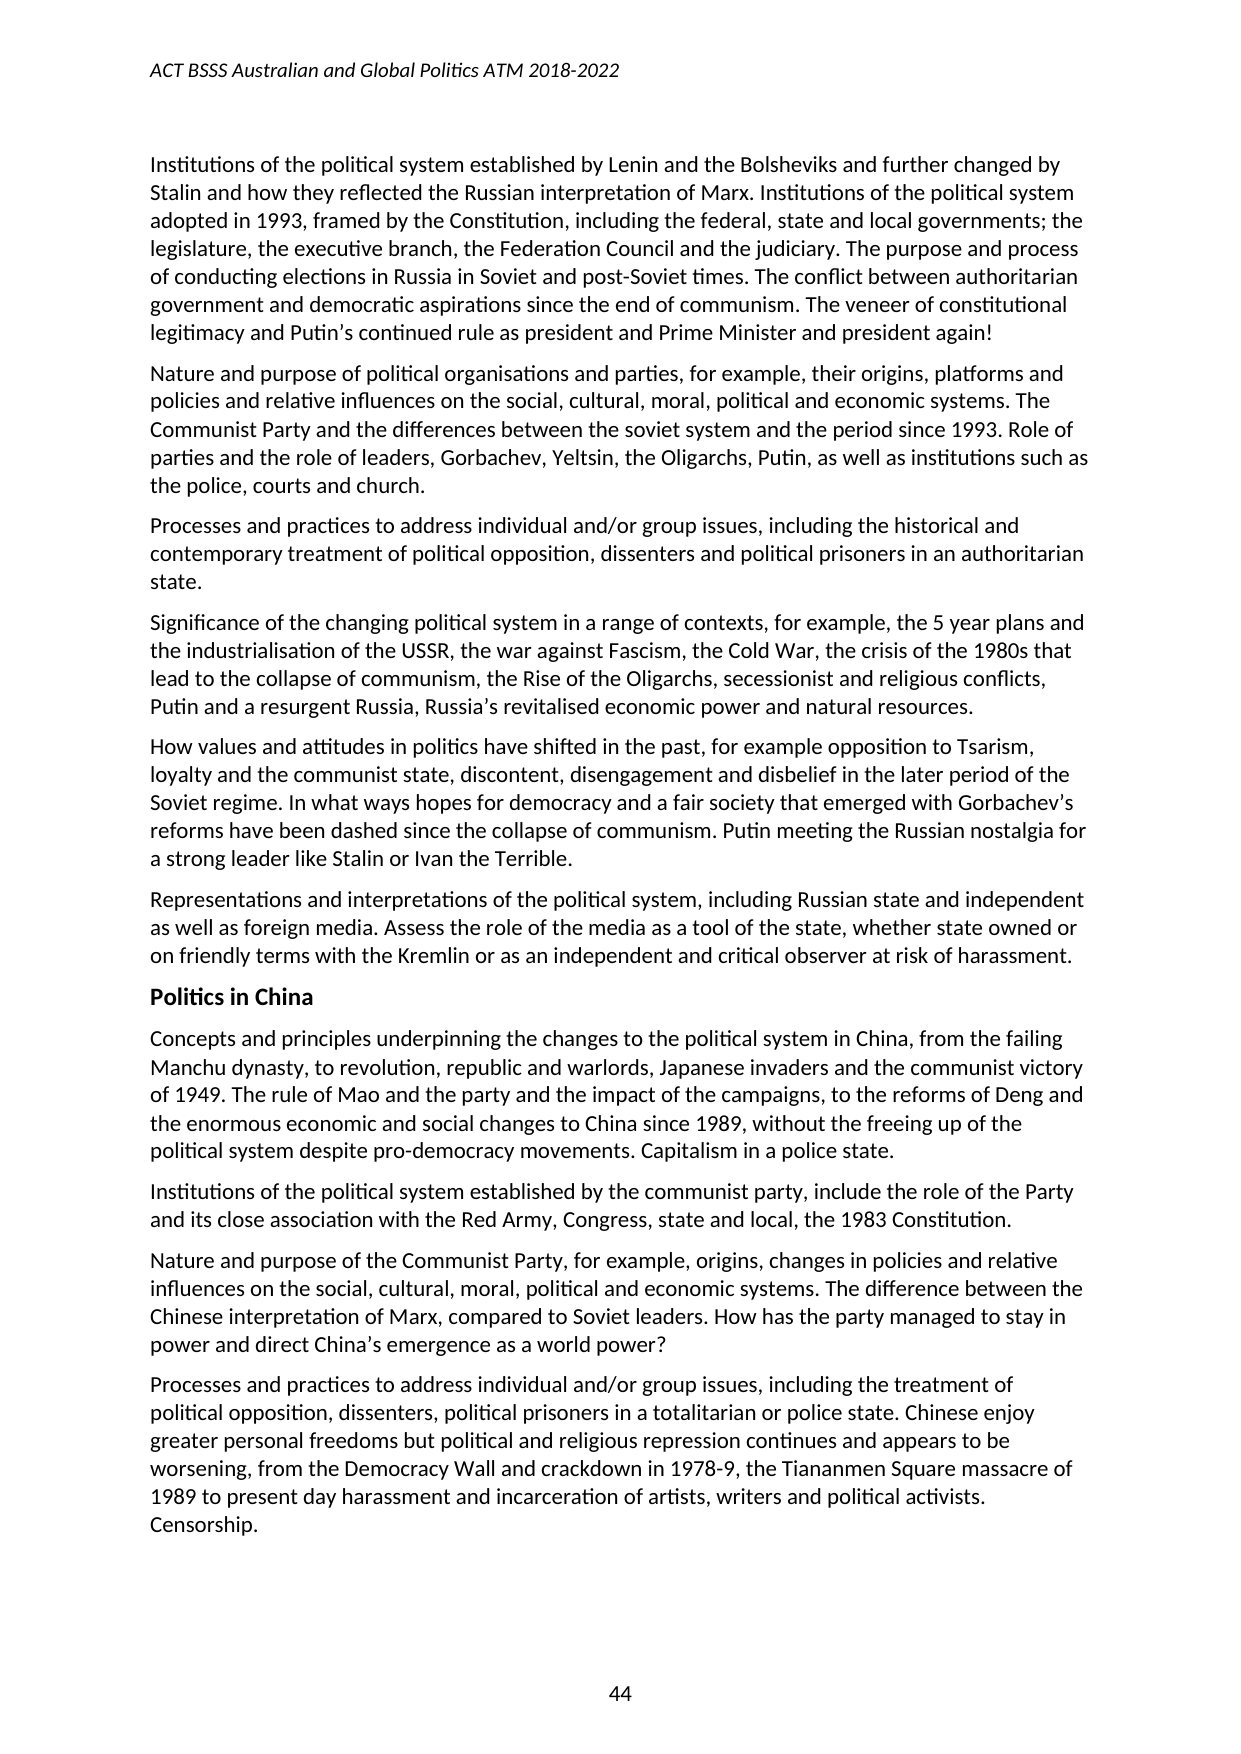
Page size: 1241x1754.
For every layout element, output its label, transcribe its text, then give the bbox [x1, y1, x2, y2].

text Representations and interpretations of the political system, including Russian state and independent as well as foreign media. Assess the role of the media as a tool of the state, whether state owned or on friendly terms with the Kremlin or as an independent and critical observer at risk of harassment. [150, 885, 1090, 969]
text Nature and purpose of the Communist Party, for example, origins, changes in policies and relative influences on the social, cultural, moral, political and economic systems. The difference between the Chinese interpretation of Marx, compared to Soviet leaders. How has the party managed to stay in power and direct China’s emergence as a world power? [150, 1246, 1090, 1358]
text Nature and purpose of political organisations and parties, for example, their origins, platforms and policies and relative influences on the social, cultural, moral, political and economic systems. The Communist Party and the differences between the soviet system and the period since 1993. Role of parties and the role of leaders, Gorbachev, Yeltsin, the Oligarchs, Putin, as well as institutions such as the police, courts and church. [150, 359, 1090, 499]
subtitle Politics in China [150, 982, 1090, 1012]
text Institutions of the political system established by the communist party, include the role of the Party and its close association with the Red Army, Congress, state and local, the 1983 Constitution. [150, 1177, 1090, 1233]
text How values and attitudes in politics have shifted in the past, for example opposition to Tsarism, loyalty and the communist state, discontent, disengagement and disbelief in the later period of the Soviet regime. In what ways hopes for democracy and a fair society that emerged with Gorbachev’s reforms have been dashed since the collapse of communism. Putin meeting the Russian nostalgia for a strong leader like Stalin or Ivan the Terrible. [150, 732, 1090, 872]
text Processes and practices to address individual and/or group issues, including the treatment of political opposition, dissenters, political prisoners in a totalitarian or police state. Chinese enjoy greater personal freedoms but political and religious repression continues and appears to be worsening, from the Democracy Wall and crackdown in 1978-9, the Tiananmen Square massacre of 1989 to present day harassment and incarceration of artists, writers and political activists. Censorship. [150, 1370, 1090, 1538]
text Significance of the changing political system in a range of contexts, for example, the 5 year plans and the industrialisation of the USSR, the war against Fascism, the Cold War, the crisis of the 1980s that lead to the collapse of communism, the Rise of the Oligarchs, secessionist and religious conflicts, Putin and a resurgent Russia, Russia’s revitalised economic power and natural resources. [150, 608, 1090, 720]
text Institutions of the political system established by Lenin and the Bolsheviks and further changed by Stalin and how they reflected the Russian interpretation of Marx. Institutions of the political system adopted in 1993, framed by the Constitution, including the federal, state and local governments; the legislature, the executive branch, the Federation Council and the judiciary. The purpose and process of conducting elections in Russia in Soviet and post-Soviet times. The conflict between authoritarian government and democratic aspirations since the end of communism. The veneer of constitutional legitimacy and Putin’s continued rule as president and Prime Minister and president again! [150, 150, 1090, 346]
text Concepts and principles underpinning the changes to the political system in China, from the failing Manchu dynasty, to revolution, republic and warlords, Japanese invaders and the communist victory of 1949. The rule of Mao and the party and the impact of the campaigns, to the reforms of Deng and the enormous economic and social changes to China since 1989, without the freeing up of the political system despite pro-democracy movements. Capitalism in a police state. [150, 1024, 1090, 1165]
text Processes and practices to address individual and/or group issues, including the historical and contemporary treatment of political opposition, dissenters and political prisoners in an authoritarian state. [150, 511, 1090, 595]
